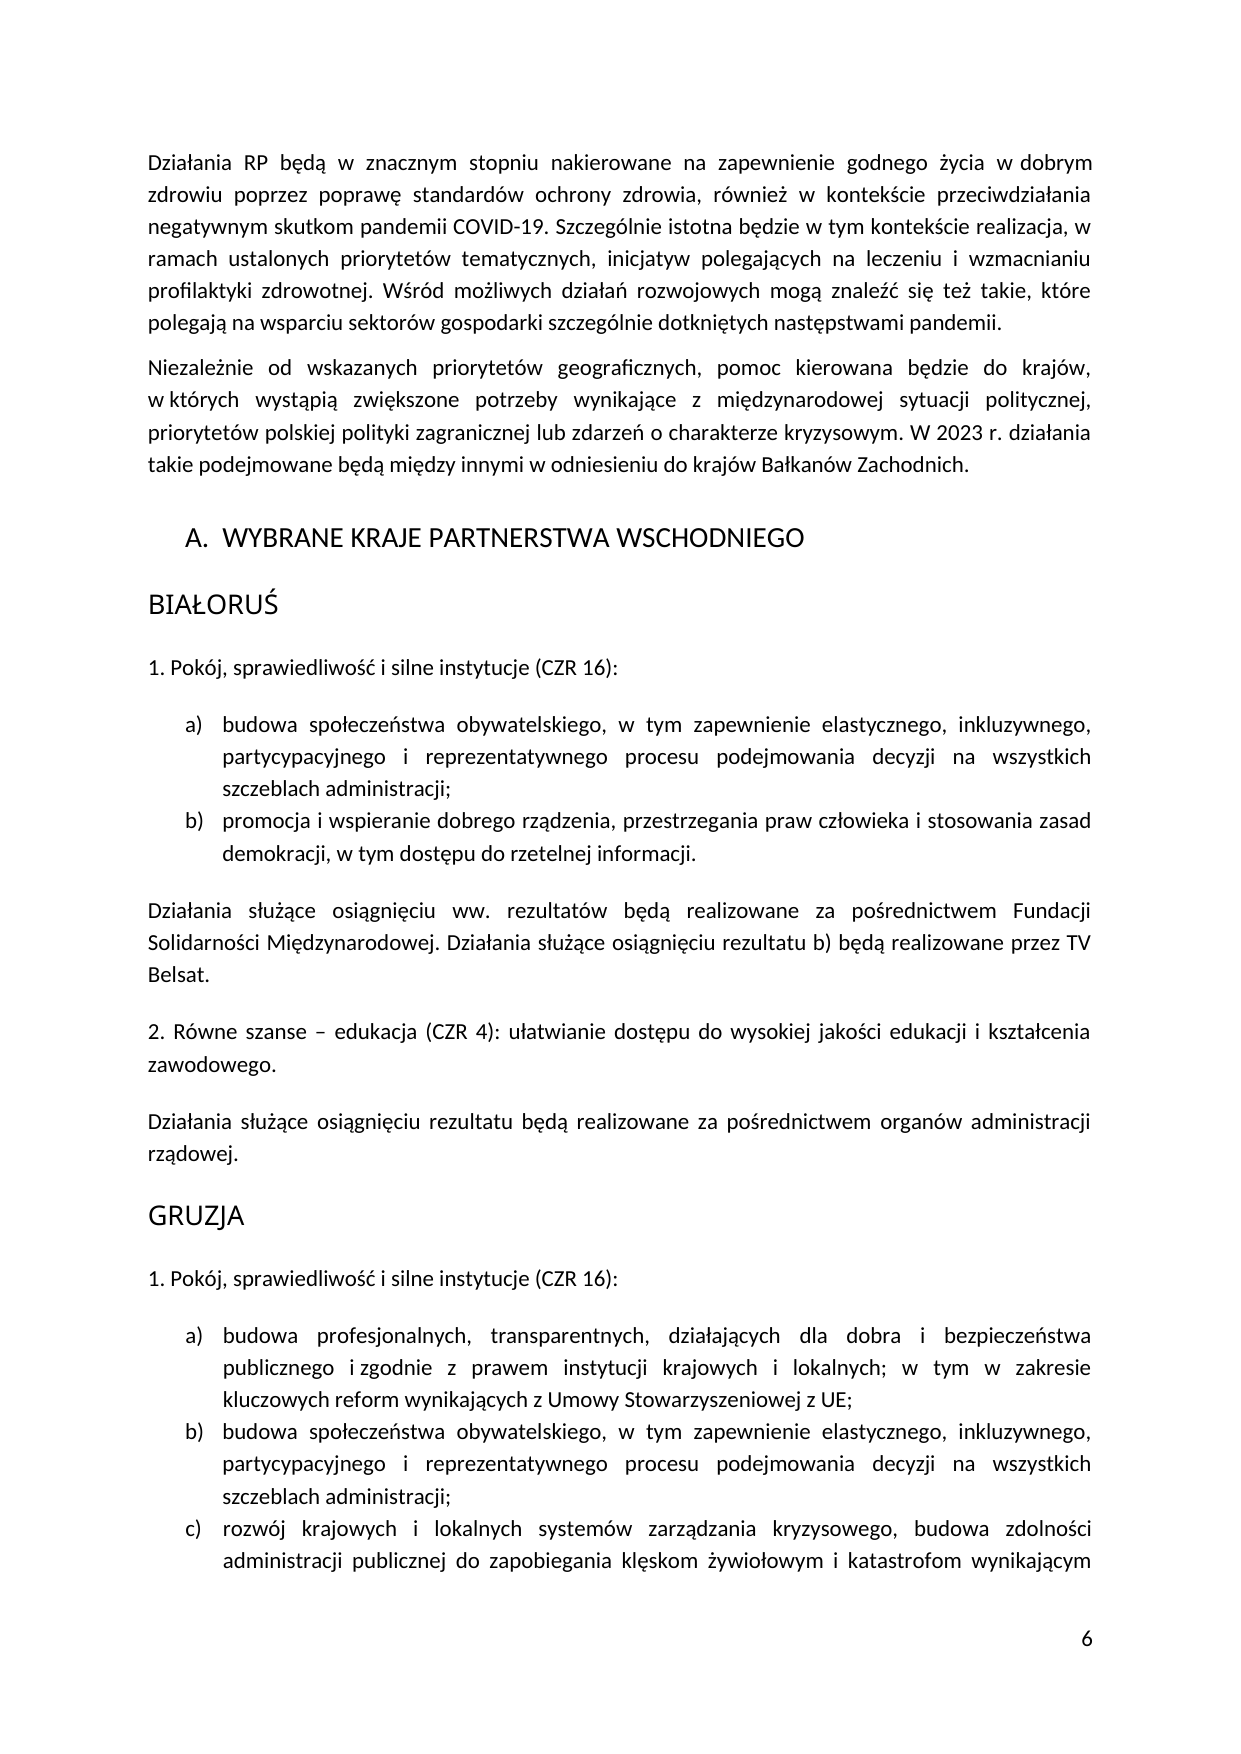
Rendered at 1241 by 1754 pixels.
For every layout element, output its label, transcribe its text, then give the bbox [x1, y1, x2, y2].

list budowa profesjonalnych, transparentnych, działających dla dobra i bezpieczeństwa publicznego i zgodnie z prawem instytucji krajowych i lokalnych; w tym w zakresie kluczowych reform wynikających z Umowy Stowarzyszeniowej z UE; [185, 1321, 1093, 1413]
list budowa społeczeństwa obywatelskiego, w tym zapewnienie elastycznego, inkluzywnego, partycypacyjnego i reprezentatywnego procesu podejmowania decyzji na wszystkich szczeblach administracji; [185, 1417, 1093, 1510]
text Działania służące osiągnięciu ww. rezultatów będą realizowane za pośrednictwem Fundacji Solidarności Międzynarodowej. Działania służące osiągnięciu rezultatu b) będą realizowane przez TV Belsat. [148, 896, 1093, 988]
subtitle GRUZJA [148, 1196, 1093, 1233]
subtitle BIAŁORUŚ [148, 585, 1093, 622]
subtitle WYBRANE KRAJE PARTNERSTWA WSCHODNIEGO [185, 519, 1093, 555]
text 2. Równe szanse – edukacja (CZR 4): ułatwianie dostępu do wysokiej jakości edukacji i kształcenia zawodowego. [148, 1017, 1093, 1078]
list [185, 1514, 1093, 1574]
list budowa społeczeństwa obywatelskiego, w tym zapewnienie elastycznego, inkluzywnego, partycypacyjnego i reprezentatywnego procesu podejmowania decyzji na wszystkich szczeblach administracji; [185, 710, 1093, 802]
text Działania służące osiągnięciu rezultatu będą realizowane za pośrednictwem organów administracji rządowej. [148, 1107, 1093, 1167]
text 1. Pokój, sprawiedliwość i silne instytucje (CZR 16): [148, 1264, 1093, 1292]
text Niezależnie od wskazanych priorytetów geograficznych, pomoc kierowana będzie do krajów, w których wystąpią zwiększone potrzeby wynikające z międzynarodowej sytuacji politycznej, priorytetów polskiej polityki zagranicznej lub zdarzeń o charakterze kryzysowym. W 2023 r. działania takie podejmowane będą między innymi w odniesieniu do krajów Bałkanów Zachodnich. [148, 353, 1093, 478]
text Działania RP będą w znacznym stopniu nakierowane na zapewnienie godnego życia w dobrym zdrowiu poprzez poprawę standardów ochrony zdrowia, również w kontekście przeciwdziałania negatywnym skutkom pandemii COVID-19. Szczególnie istotna będzie w tym kontekście realizacja, w ramach ustalonych priorytetów tematycznych, inicjatyw polegających na leczeniu i wzmacnianiu profilaktyki zdrowotnej. Wśród możliwych działań rozwojowych mogą znaleźć się też takie, które polegają na wsparciu sektorów gospodarki szczególnie dotkniętych następstwami pandemii. [148, 148, 1093, 337]
text 1. Pokój, sprawiedliwość i silne instytucje (CZR 16): [148, 653, 1093, 681]
list promocja i wspieranie dobrego rządzenia, przestrzegania praw człowieka i stosowania zasad demokracji, w tym dostępu do rzetelnej informacji. [185, 807, 1093, 867]
